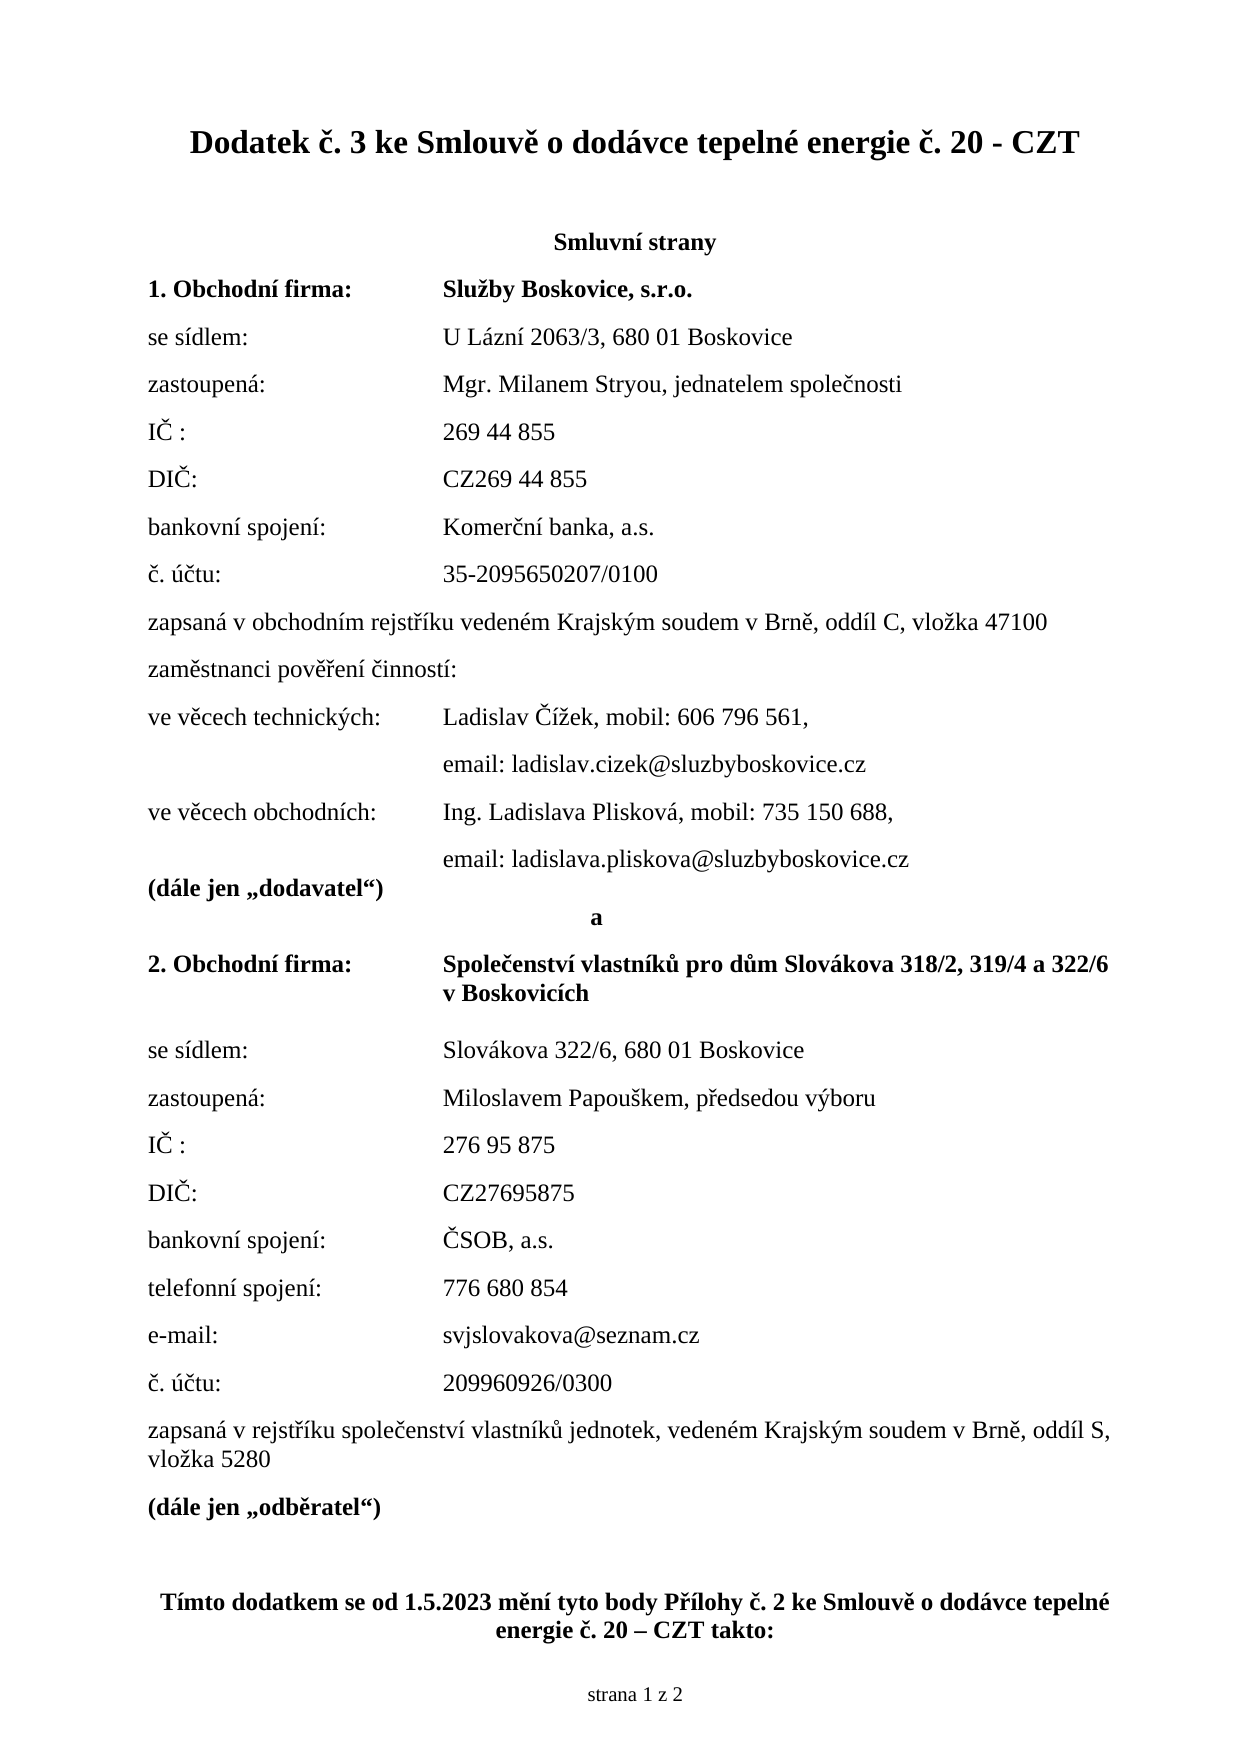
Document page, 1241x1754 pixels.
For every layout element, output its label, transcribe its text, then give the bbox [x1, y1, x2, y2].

text ve věcech obchodních: Ing. Ladislava Plisková, mobil: 735 150 688, [148, 797, 1122, 825]
text se sídlem: Slovákova 322/6, 680 01 Boskovice [148, 1035, 1122, 1064]
text DIČ: CZ27695875 [148, 1178, 1122, 1207]
text bankovní spojení: Komerční banka, a.s. [148, 512, 1122, 540]
text zapsaná v rejstříku společenství vlastníků jednotek, vedeném Krajským soudem v Brně, oddíl S, vložka 5280 [148, 1415, 1122, 1473]
text (dále jen „dodavatel“) [148, 873, 1122, 902]
text Dodatek č. 3 ke Smlouvě o dodávce tepelné energie č. 20 - CZT [148, 122, 1122, 160]
text č. účtu: 35-2095650207/0100 [148, 559, 1122, 588]
text bankovní spojení: ČSOB, a.s. [148, 1225, 1122, 1254]
text zastoupená: Miloslavem Papouškem, předsedou výboru [148, 1083, 1122, 1112]
text telefonní spojení: 776 680 854 [148, 1273, 1122, 1302]
text IČ : 269 44 855 [148, 417, 1122, 445]
text v Boskovicích [369, 978, 1122, 1007]
text 2. Obchodní firma: Společenství vlastníků pro dům Slovákova 318/2, 319/4 a 322/6 [148, 949, 1122, 978]
text zapsaná v obchodním rejstříku vedeném Krajským soudem v Brně, oddíl C, vložka 47100 [148, 607, 1122, 635]
text zastoupená: Mgr. Milanem Stryou, jednatelem společnosti [148, 369, 1122, 398]
text Smluvní strany [148, 227, 1122, 255]
text ve věcech technických: Ladislav Čížek, mobil: 606 796 561, [148, 702, 1122, 730]
text (dále jen „odběratel“) [148, 1492, 1122, 1520]
text č. účtu: 209960926/0300 [148, 1368, 1122, 1397]
text email: ladislava.pliskova@sluzbyboskovice.cz [443, 844, 1122, 873]
text DIČ: CZ269 44 855 [148, 464, 1122, 493]
text se sídlem: U Lázní 2063/3, 680 01 Boskovice [148, 322, 1122, 350]
text 1. Obchodní firma: Služby Boskovice, s.r.o. [148, 274, 1122, 303]
text IČ : 276 95 875 [148, 1130, 1122, 1159]
text email: ladislav.cizek@sluzbyboskovice.cz [369, 749, 1122, 778]
text zaměstnanci pověření činností: [148, 654, 1122, 683]
text Tímto dodatkem se od 1.5.2023 mění tyto body Přílohy č. 2 ke Smlouvě o dodávce tepelné energie č. 20 – CZT takto: [148, 1587, 1122, 1644]
text a [148, 902, 1122, 930]
text e-mail: svjslovakova@seznam.cz [148, 1320, 1122, 1349]
